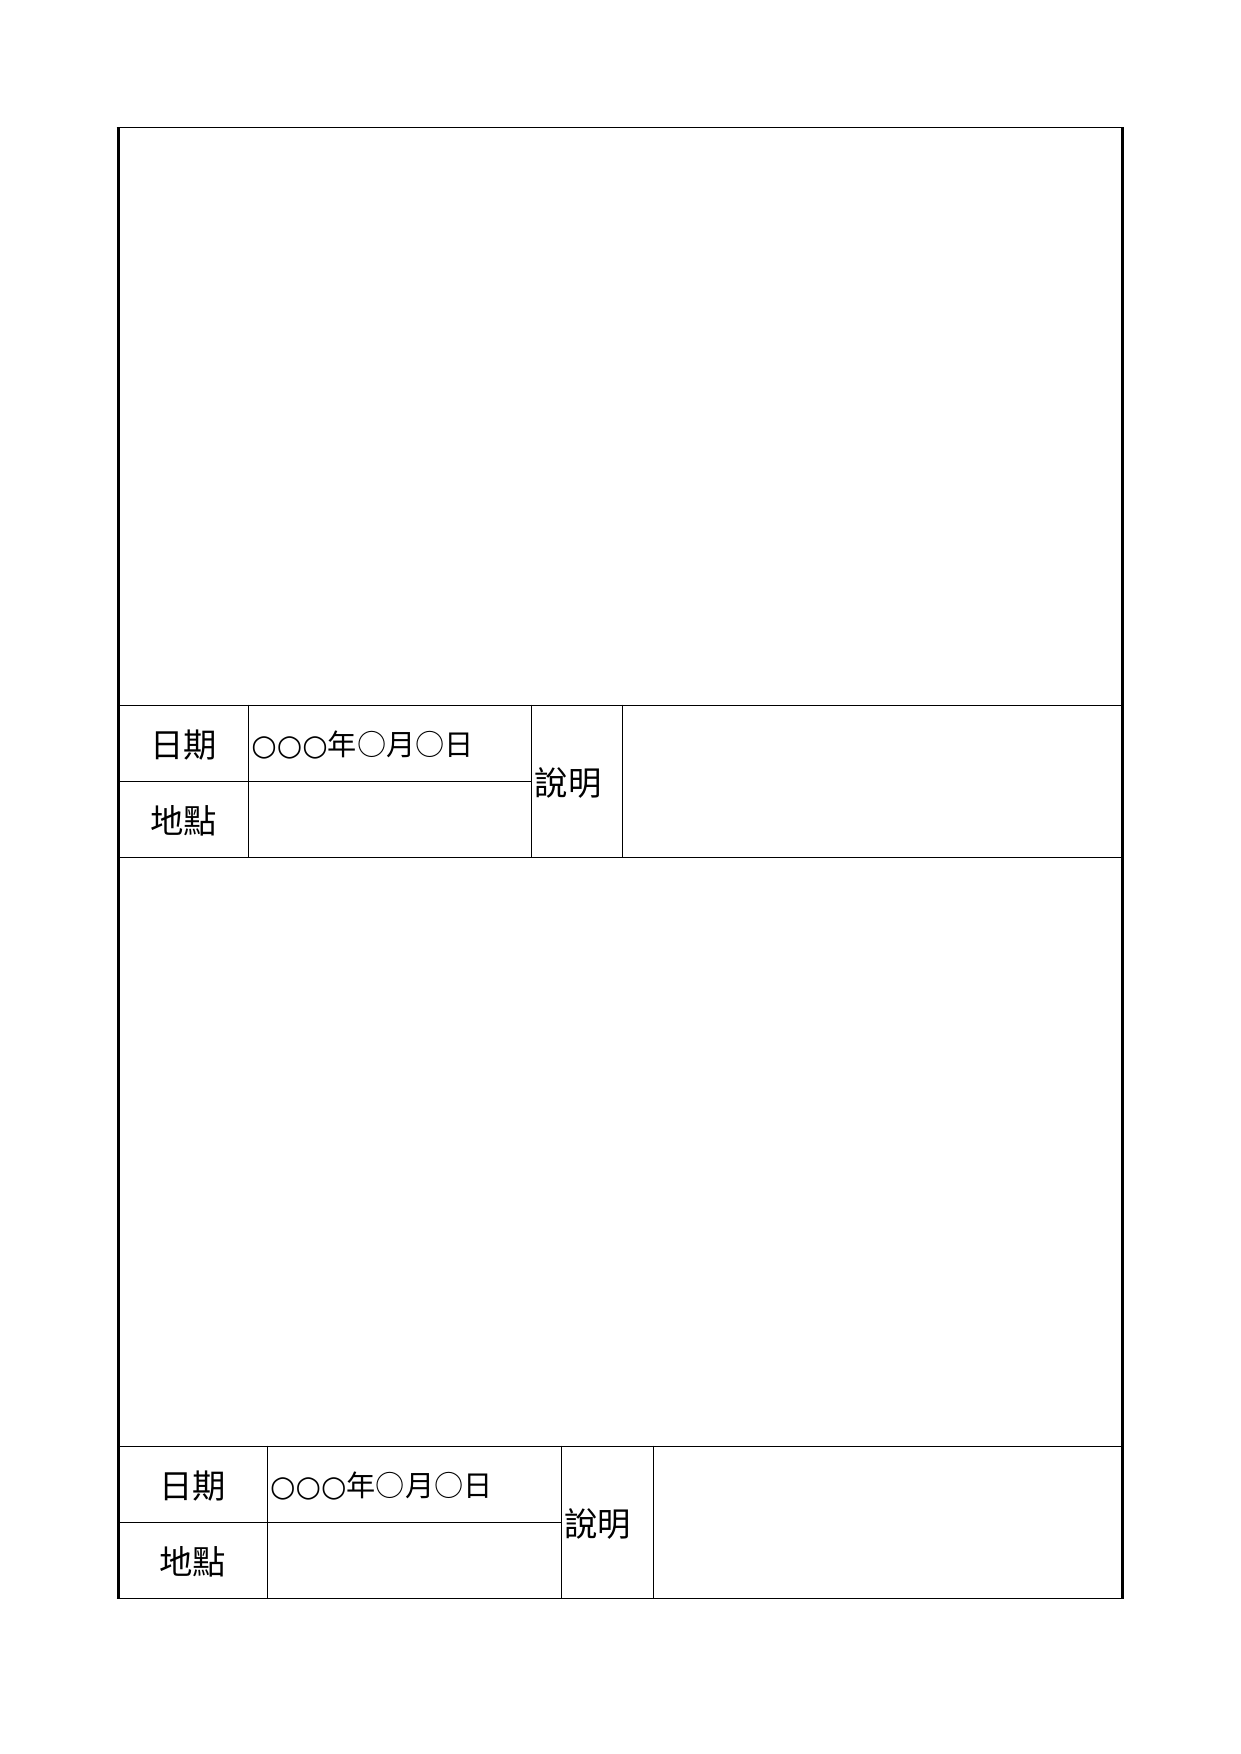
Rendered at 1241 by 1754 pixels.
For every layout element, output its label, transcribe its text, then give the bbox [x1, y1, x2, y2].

table_cell 說明 [532, 706, 622, 857]
table_cell 地點 [120, 782, 248, 857]
table_cell ○○○年○月○日 [249, 706, 531, 781]
table_cell 地點 [120, 1523, 267, 1598]
table_cell 日期 [120, 706, 248, 781]
table_cell ○○○年○月○日 [268, 1447, 561, 1522]
table_cell [120, 128, 1121, 704]
table_cell 說明 [562, 1447, 653, 1598]
table_cell [268, 1523, 561, 1598]
table_cell [120, 858, 1121, 1446]
table_cell [623, 706, 1121, 857]
table_cell [654, 1447, 1121, 1598]
table_cell 日期 [120, 1447, 267, 1522]
table_cell [249, 782, 531, 857]
